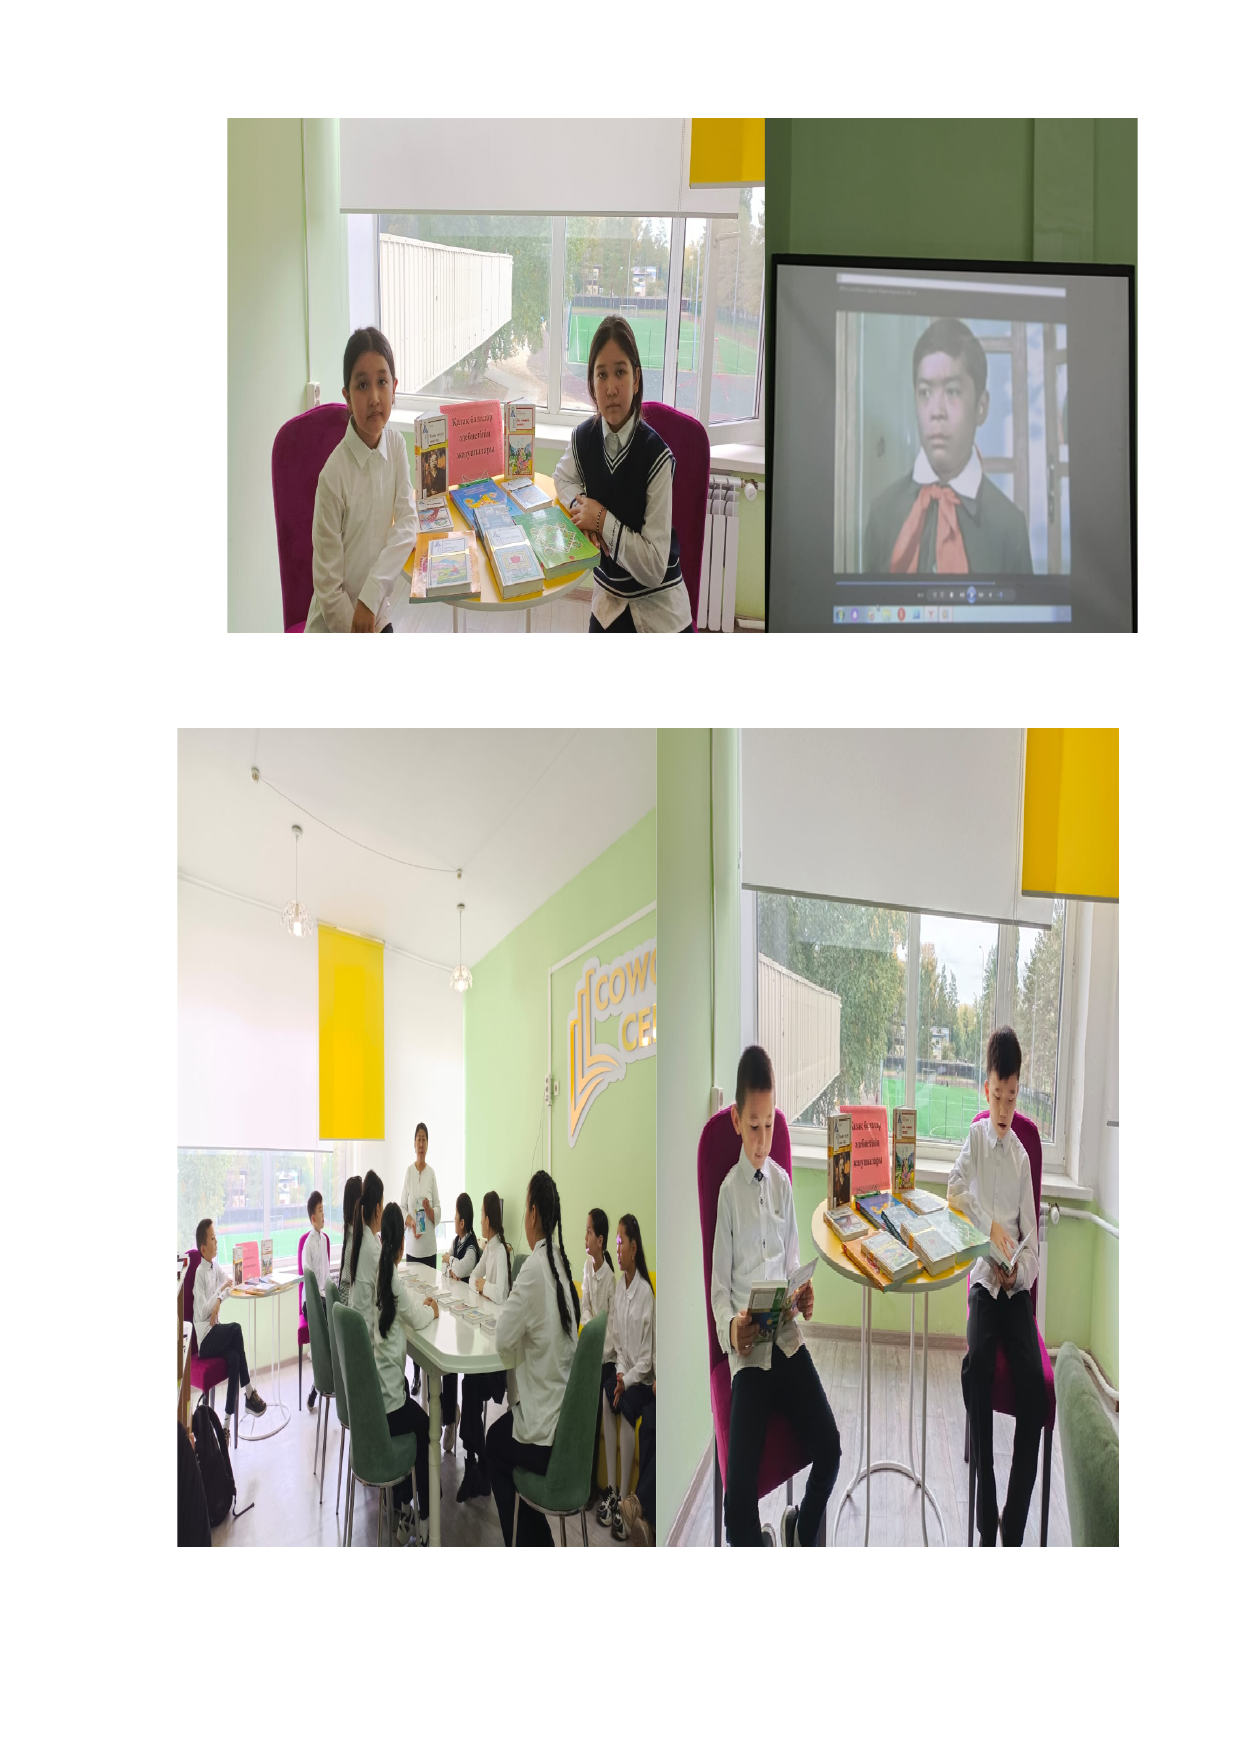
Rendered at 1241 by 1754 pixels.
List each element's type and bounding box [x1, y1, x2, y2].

picture [227, 118, 1138, 633]
picture [177, 728, 1119, 1547]
